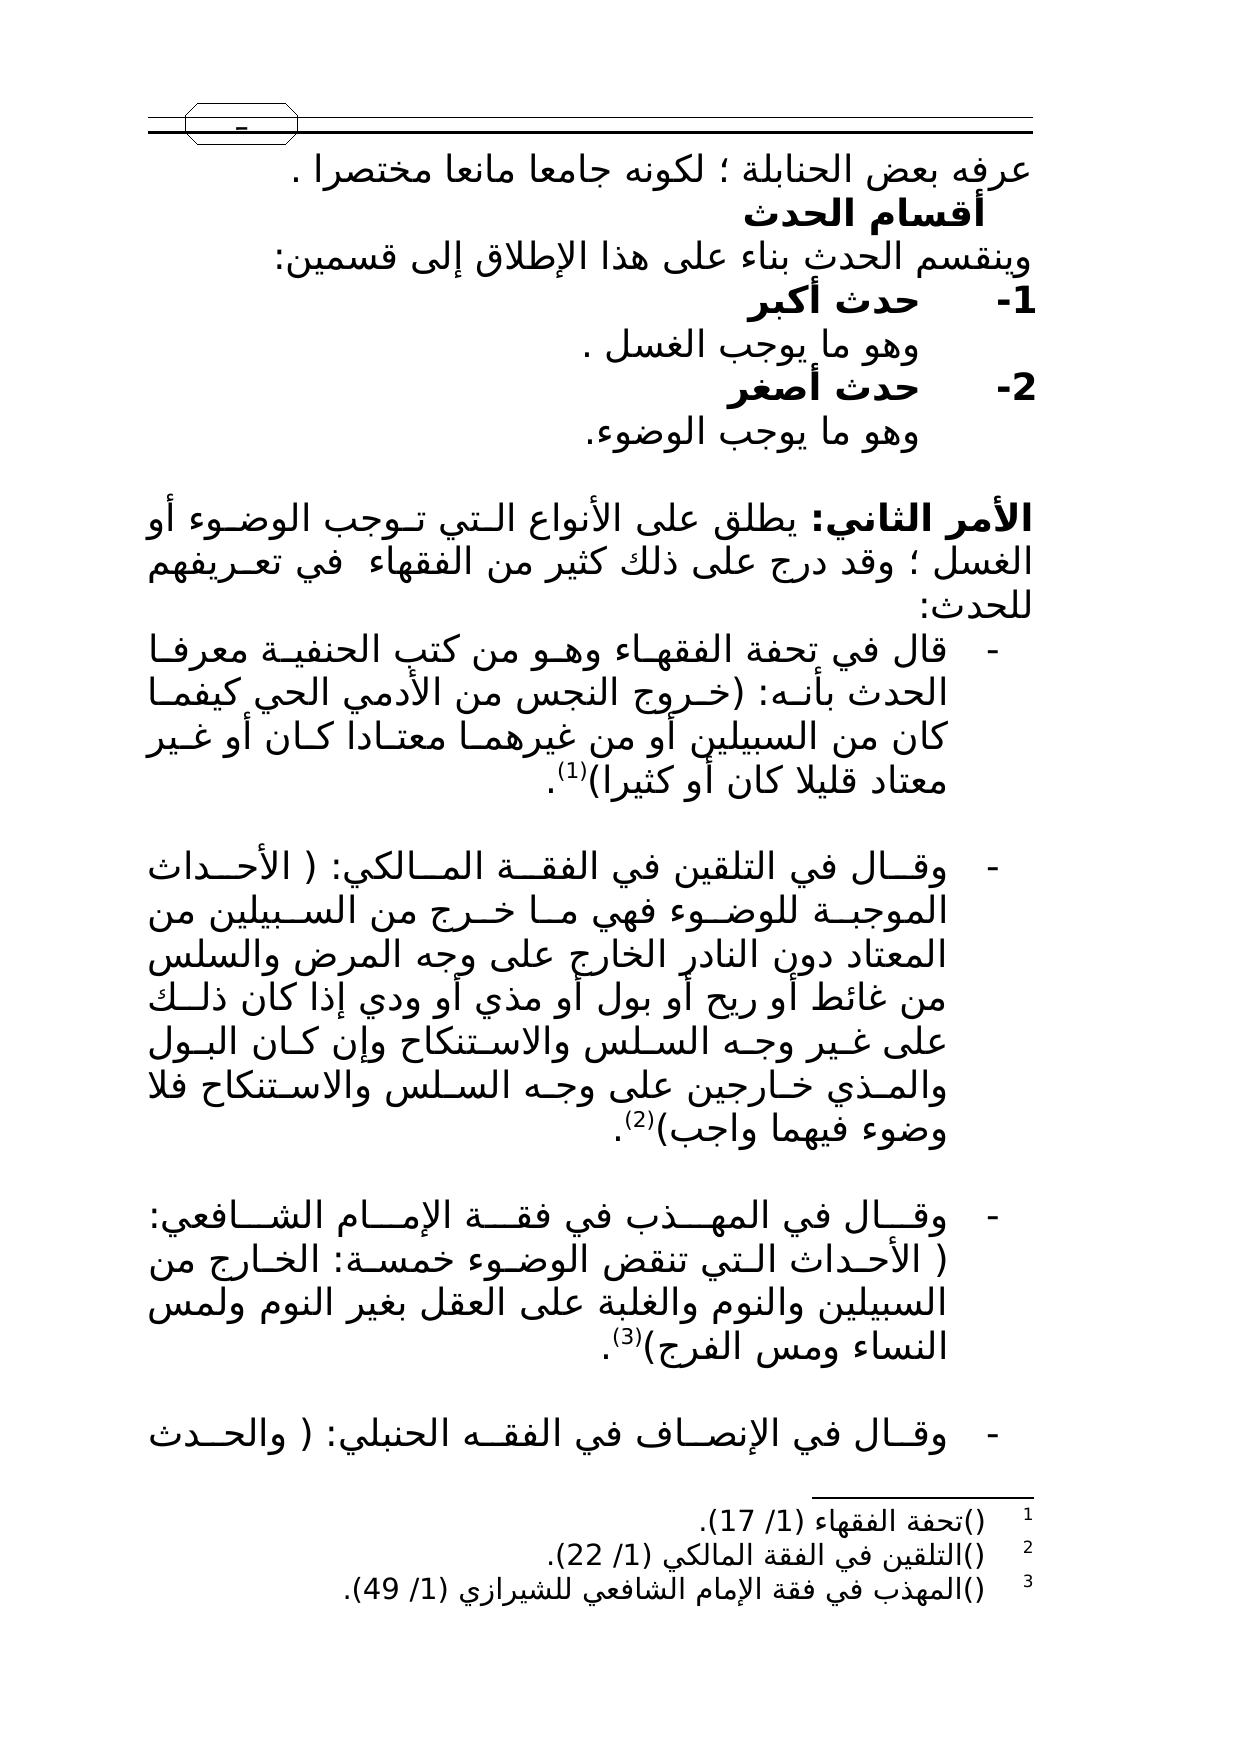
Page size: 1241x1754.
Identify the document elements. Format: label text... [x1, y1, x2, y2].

text وينقسم الحدث بناء على هذا الإطلاق إلى قسمين: [148, 235, 1033, 279]
list حدث أصغر [148, 366, 996, 409]
list حدث أكبر [148, 279, 996, 322]
list قال في تحفة الفقهاء وهو من كتب الحنفية معرفا الحدث بأنه: (خروج النجس من الأدمي الحي كيفما كان من السبيلين أو من غيرهما معتادا كان أو غير معتاد قليلا كان أو كثيرا)(). [148, 627, 986, 802]
text أقسام الحدث [148, 191, 1033, 235]
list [148, 1411, 986, 1455]
text وأقربها فيما يظهر لي تعريف من قال بأنه: (الوصف القائم بالبدن المانع من الصلاة ونحوها) ؛ كما عرفه بعض الحنابلة ؛ لكونه جامعا مانعا مختصرا . [148, 148, 1033, 191]
text وهو ما يوجب الوضوء. [148, 409, 921, 453]
list وقال في التلقين في الفقة المالكي: ( الأحداث الموجبة للوضوء فهي ما خرج من السبيلين من المعتاد دون النادر الخارج على وجه المرض والسلس من غائط أو ريح أو بول أو مذي أو ودي إذا كان ذلك على غير وجه السلس والاستنكاح وإن كان البول والمذي خارجين على وجه السلس والاستنكاح فلا وضوء فيهما واجب)(). [148, 845, 986, 1151]
list وقال في المهذب في فقة الإمام الشافعي: ( الأحداث التي تنقض الوضوء خمسة: الخارج من السبيلين والنوم والغلبة على العقل بغير النوم ولمس النساء ومس الفرج)(). [148, 1194, 986, 1368]
text الأمر الثاني: يطلق على الأنواع التي توجب الوضوء أو الغسل ؛ وقد درج على ذلك كثير من الفقهاء في تعريفهم للحدث: [148, 496, 1034, 627]
text وهو ما يوجب الغسل . [148, 322, 921, 366]
